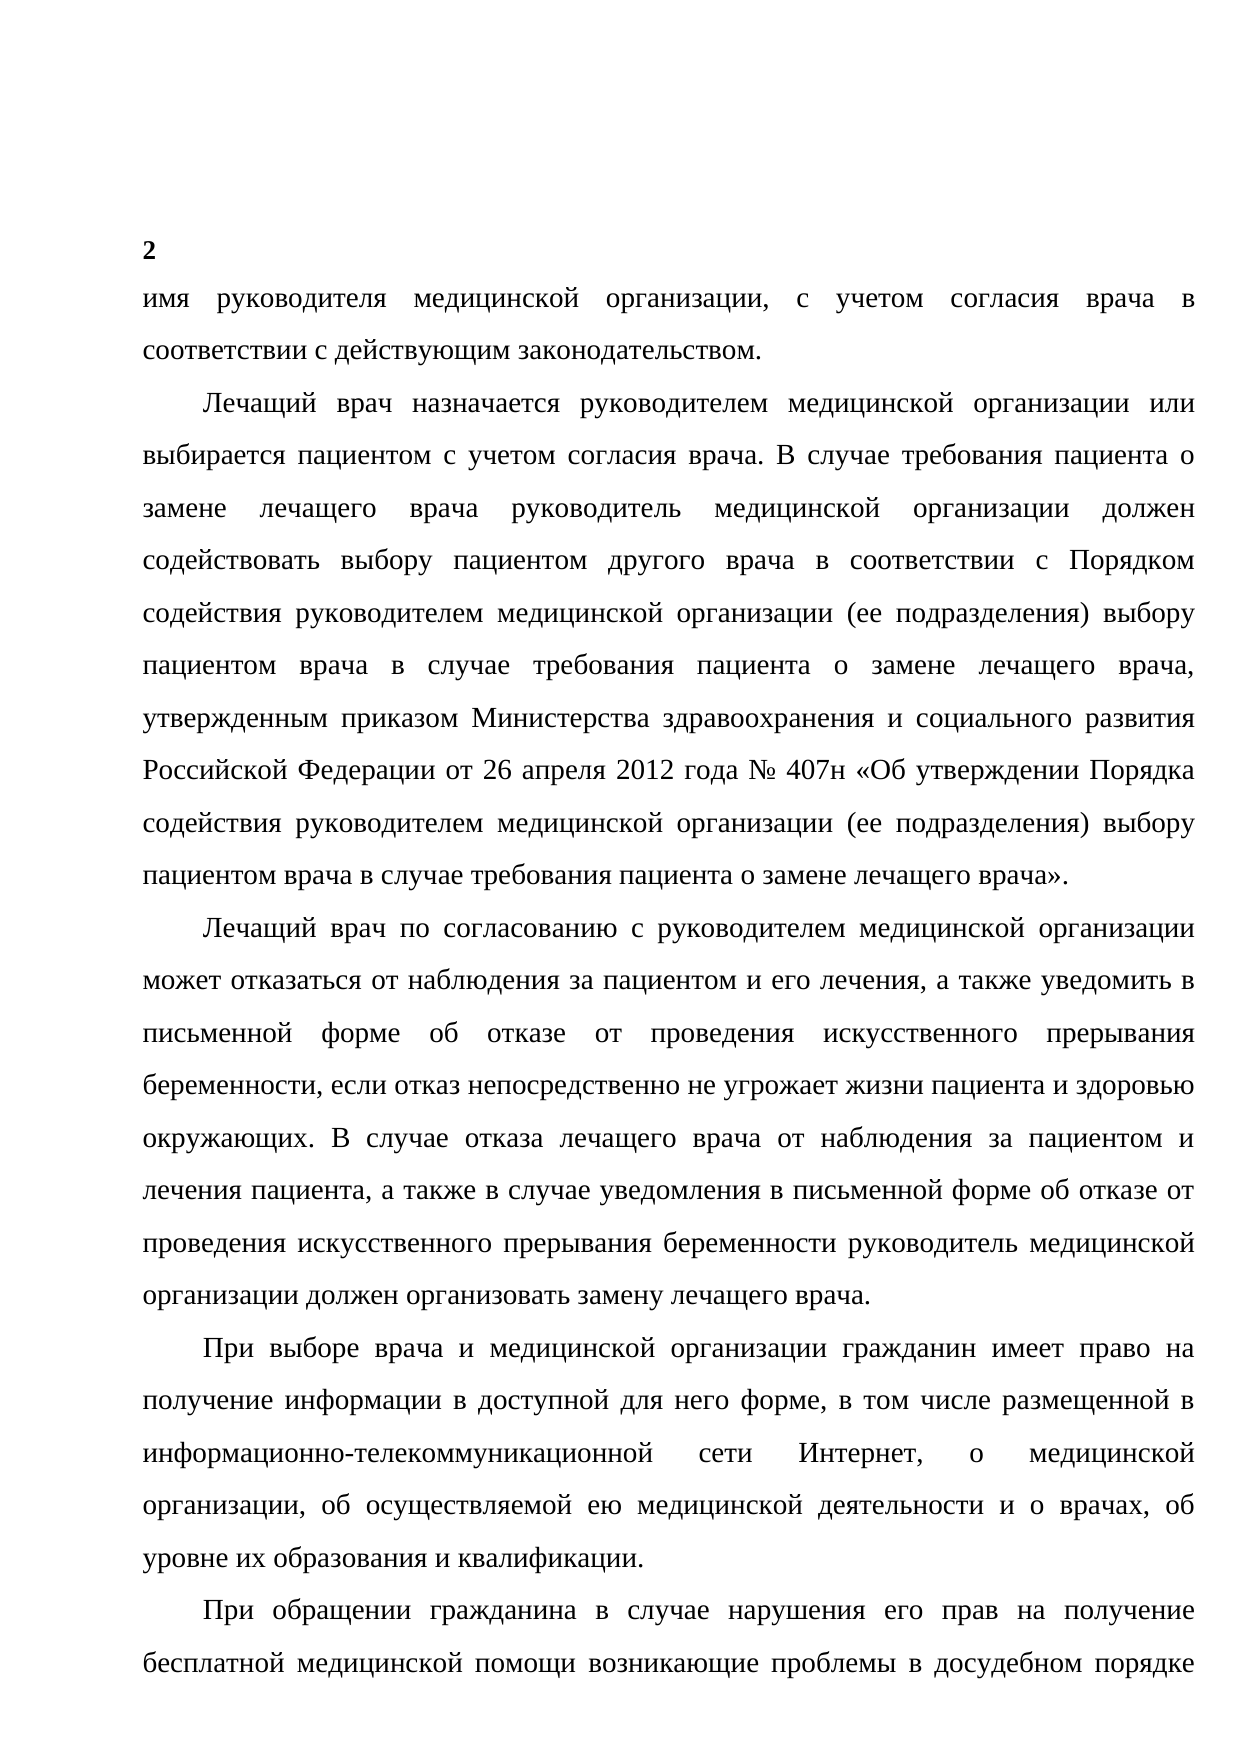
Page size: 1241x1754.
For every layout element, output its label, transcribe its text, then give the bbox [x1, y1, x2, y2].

text Лечащий врач назначается руководителем медицинской организации или выбирается пациентом с учетом согласия врача. В случае требования пациента о замене лечащего врача руководитель медицинской организации должен содействовать выбору пациентом другого врача в соответствии с Порядком содействия руководителем медицинской организации (ее подразделения) выбору пациентом врача в случае требования пациента о замене лечащего врача, утвержденным приказом Министерства здравоохранения и социального развития Российской Федерации от 26 апреля 2012 года № 407н «Об утверждении Порядка содействия руководителем медицинской организации (ее подразделения) выбору пациентом врача в случае требования пациента о замене лечащего врача». [142, 370, 1196, 895]
text имя руководителя медицинской организации, с учетом согласия врача в соответствии с действующим законодательством. [142, 265, 1196, 370]
text Лечащий врач по согласованию с руководителем медицинской организации может отказаться от наблюдения за пациентом и его лечения, а также уведомить в письменной форме об отказе от проведения искусственного прерывания беременности, если отказ непосредственно не угрожает жизни пациента и здоровью окружающих. В случае отказа лечащего врача от наблюдения за пациентом и лечения пациента, а также в случае уведомления в письменной форме об отказе от проведения искусственного прерывания беременности руководитель медицинской организации должен организовать замену лечащего врача. [142, 895, 1196, 1315]
text 2 [142, 238, 1196, 265]
text При выборе врача и медицинской организации гражданин имеет право на получение информации в доступной для него форме, в том числе размещенной в информационно-телекоммуникационной сети Интернет, о медицинской организации, об осуществляемой ею медицинской деятельности и о врачах, об уровне их образования и квалификации. [142, 1315, 1196, 1577]
text При обращении гражданина в случае нарушения его прав на получение бесплатной медицинской помощи возникающие проблемы в досудебном порядке обязаны решать: [142, 1577, 1196, 1682]
